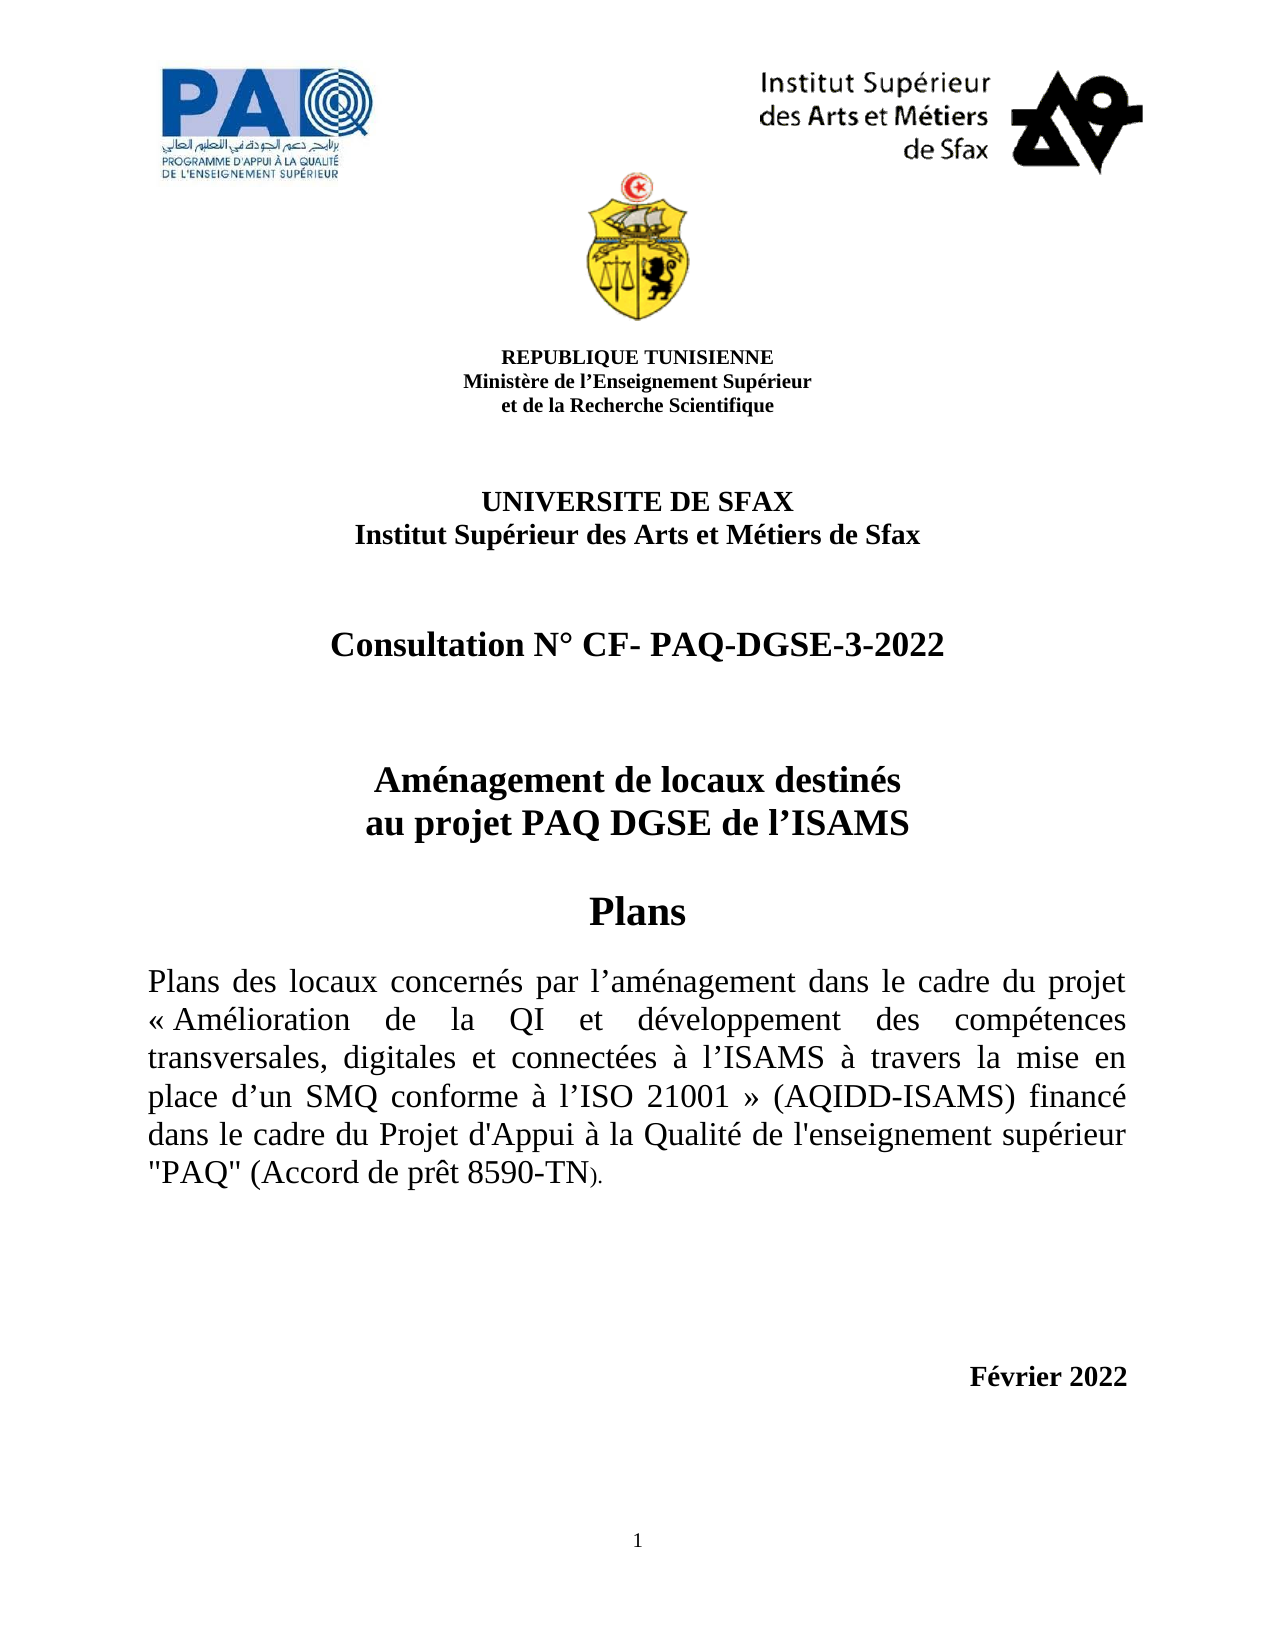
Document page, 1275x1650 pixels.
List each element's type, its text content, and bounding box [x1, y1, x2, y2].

text REPUBLIQUE TUNISIENNE [148, 344, 1127, 369]
text Aménagement de locaux destinés [148, 757, 1127, 800]
text et de la Recherche Scientifique [148, 393, 1127, 417]
text Consultation N° CF- PAQ-DGSE-3-2022 [148, 623, 1127, 664]
text au projet PAQ DGSE de l’ISAMS [148, 800, 1127, 843]
text Institut Supérieur des Arts et Métiers de Sfax [148, 517, 1127, 551]
text Plans des locaux concernés par l’aménagement dans le cadre du projet « Amélioration de la QI et développement des compétences transversales, digitales et connectées à l’ISAMS à travers la mise en place d’un SMQ conforme à l’ISO 21001 » (AQIDD-ISAMS) financé dans le cadre du Projet d'Appui à la Qualité de l'enseignement supérieur "PAQ" (Accord de prêt 8590-TN). [148, 961, 1127, 1191]
text Février 2022 [148, 1359, 1127, 1392]
text UNIVERSITE DE SFAX [148, 484, 1127, 517]
text Plans [148, 887, 1127, 934]
picture [757, 62, 1143, 184]
text Ministère de l’Enseignement Supérieur [148, 369, 1127, 393]
picture [585, 171, 690, 321]
picture [147, 60, 395, 187]
